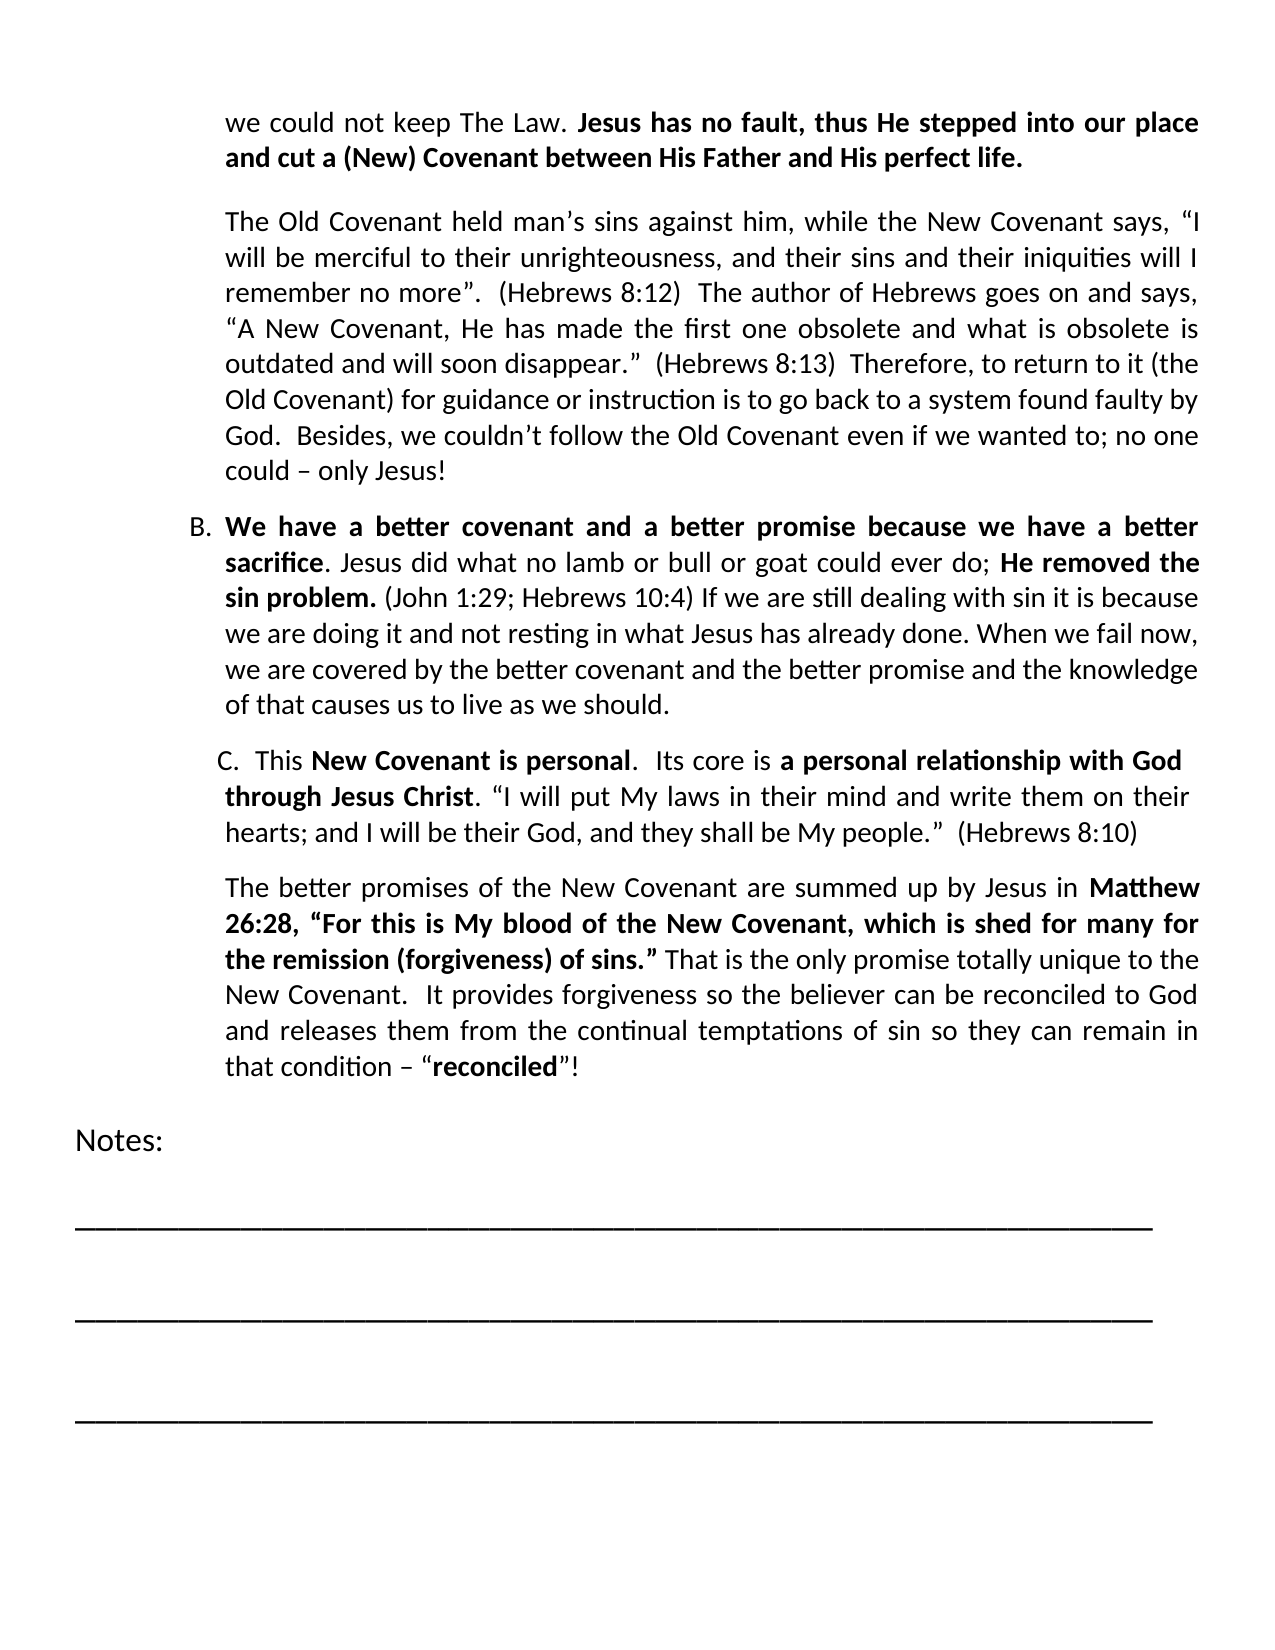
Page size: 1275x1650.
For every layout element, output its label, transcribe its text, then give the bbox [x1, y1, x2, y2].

text C. This New Covenant is personal. Its core is a personal relationship with God through Jesus Christ. “I will put My laws in their mind and write them on their hearts; and I will be their God, and they shall be My people.” (Hebrews 8:10) [75, 742, 1200, 849]
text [75, 1185, 1200, 1236]
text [225, 104, 1200, 175]
text The Old Covenant held man’s sins against him, while the New Covenant says, “I will be merciful to their unrighteousness, and their sins and their iniquities will I remember no more”. (Hebrews 8:12) The author of Hebrews goes on and says, “A New Covenant, He has made the first one obsolete and what is obsolete is outdated and will soon disappear.” (Hebrews 8:13) Therefore, to return to it (the Old Covenant) for guidance or instruction is to go back to a system found faulty by God. Besides, we couldn’t follow the Old Covenant even if we wanted to; no one could – only Jesus! [225, 203, 1200, 488]
text B. We have a better covenant and a better promise because we have a better sacrifice. Jesus did what no lamb or bull or goat could ever do; He removed the sin problem. (John 1:29; Hebrews 10:4) If we are still dealing with sin it is because we are doing it and not resting in what Jesus has already done. When we fail now, we are covered by the better covenant and the better promise and the knowledge of that causes us to live as we should. [189, 508, 1200, 722]
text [75, 1277, 1200, 1327]
text Notes: [75, 1119, 1200, 1160]
text The better promises of the New Covenant are summed up by Jesus in Matthew 26:28, “For this is My blood of the New Covenant, which is shed for many for the remission (forgiveness) of sins.” That is the only promise totally unique to the New Covenant. It provides forgiveness so the believer can be reconciled to God and releases them from the continual temptations of sin so they can remain in that condition – “reconciled”! [225, 869, 1200, 1083]
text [75, 1378, 1200, 1429]
